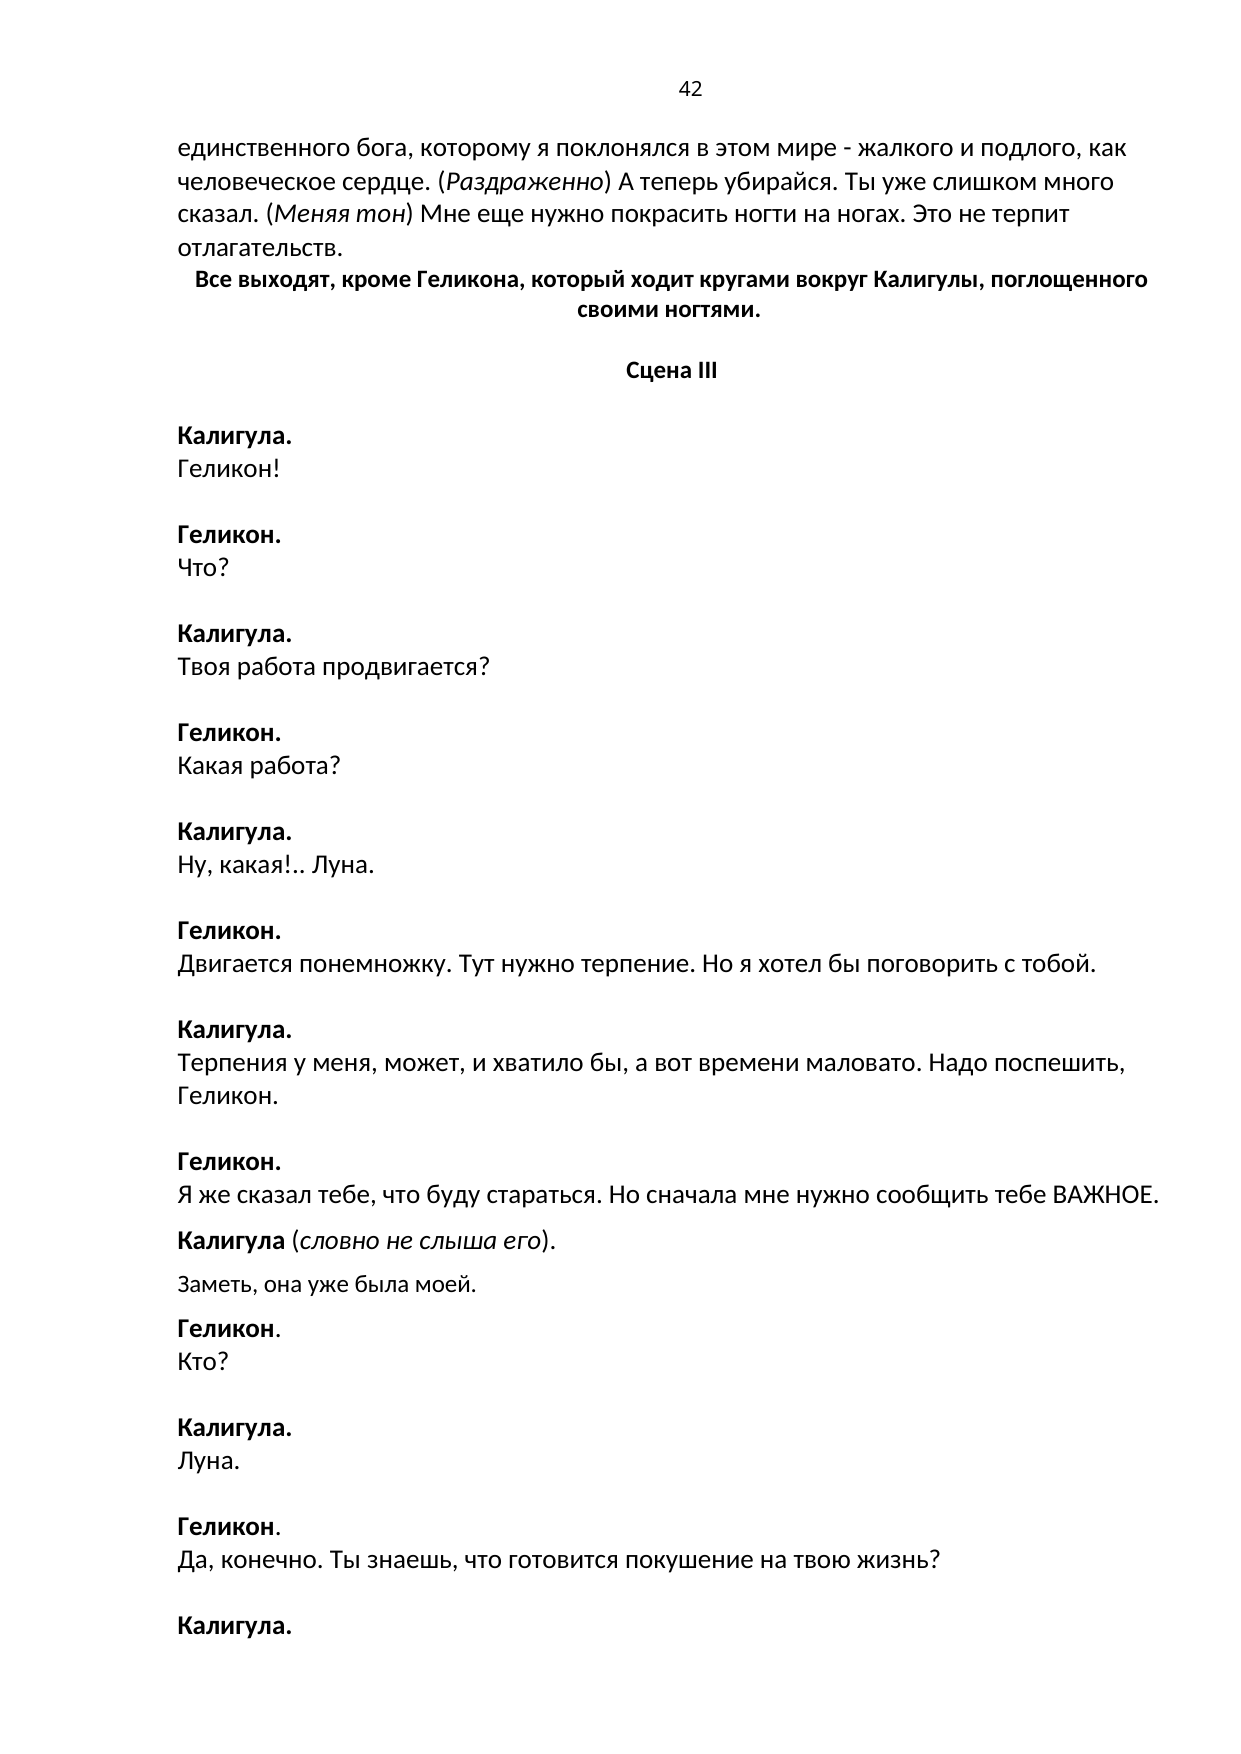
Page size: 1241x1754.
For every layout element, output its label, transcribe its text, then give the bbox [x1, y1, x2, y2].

text Я же сказал тебе, что буду стараться. Но сначала мне нужно сообщить тебе ВАЖНОЕ. [177, 1177, 1167, 1210]
text Калигула. [177, 418, 1167, 451]
text Твоя работа продвигается? [177, 649, 1167, 682]
text Ну, какая!.. Луна. [177, 847, 1167, 880]
text Какая работа? [177, 748, 1167, 781]
text Геликон! [177, 451, 1167, 484]
text Калигула. [177, 583, 1167, 649]
text Геликон. [177, 682, 1167, 748]
text Сцена III [177, 354, 1167, 385]
text Двигается понемножку. Тут нужно терпение. Но я хотел бы поговорить с тобой. [177, 946, 1167, 979]
text Терпения у меня, может, и хватило бы, а вот времени маловато. Надо поспешить, Геликон. [177, 1045, 1167, 1111]
text Кто? [177, 1344, 1167, 1377]
text Калигула. [177, 781, 1167, 847]
text Геликон. [177, 484, 1167, 550]
text Луна. [177, 1443, 1167, 1476]
text Заметь, она уже была моей. [177, 1268, 1167, 1299]
text Калигула. [177, 1377, 1167, 1443]
text Геликон. [177, 1311, 1167, 1344]
text Все выходят, кроме Геликона, который ходит кругами вокруг Калигулы, поглощенного своими ногтями. [177, 263, 1167, 354]
text Геликон. [177, 880, 1167, 946]
text Калигула. [177, 1576, 1167, 1642]
text Геликон. [177, 1476, 1167, 1542]
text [177, 131, 1167, 263]
text Геликон. [177, 1111, 1167, 1177]
text Что? [177, 550, 1167, 583]
text Калигула. [177, 1012, 1167, 1045]
text Да, конечно. Ты знаешь, что готовится покушение на твою жизнь? [177, 1542, 1167, 1576]
text Калигула (словно не слыша его). [177, 1223, 1167, 1256]
